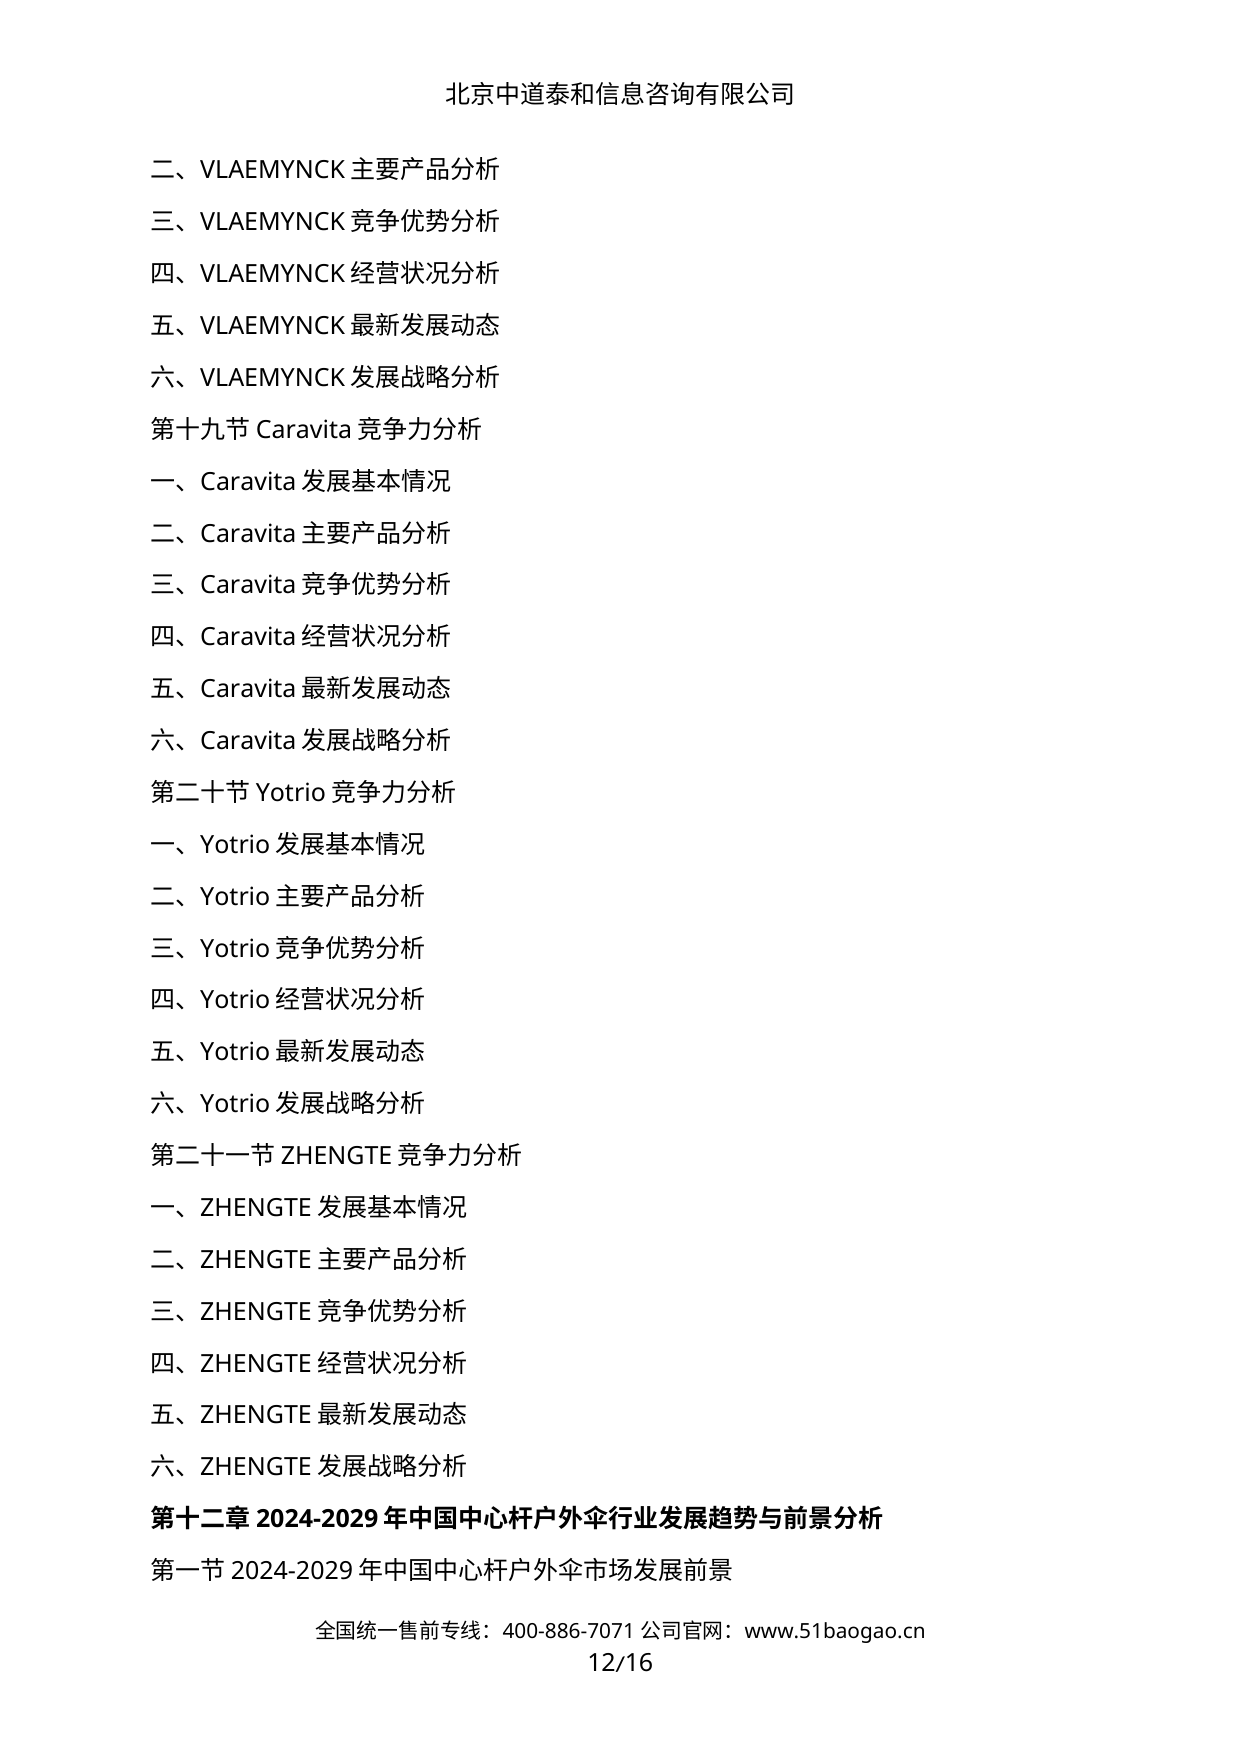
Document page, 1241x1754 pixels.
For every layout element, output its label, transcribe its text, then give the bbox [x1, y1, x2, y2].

text 二、Caravita主要产品分析 [150, 513, 1090, 549]
text 六、VLAEMYNCK发展战略分析 [150, 357, 1090, 394]
text 四、VLAEMYNCK经营状况分析 [150, 254, 1090, 290]
text 第二十一节 ZHENGTE竞争力分析 [150, 1136, 1090, 1172]
text 第一节 2024-2029年中国中心杆户外伞市场发展前景 [150, 1551, 1090, 1587]
text 二、ZHENGTE主要产品分析 [150, 1239, 1090, 1276]
text 二、VLAEMYNCK主要产品分析 [150, 150, 1090, 186]
text 五、VLAEMYNCK最新发展动态 [150, 306, 1090, 342]
text 五、ZHENGTE最新发展动态 [150, 1395, 1090, 1431]
text 三、ZHENGTE竞争优势分析 [150, 1291, 1090, 1327]
text 第十九节 Caravita竞争力分析 [150, 409, 1090, 446]
text 六、Caravita发展战略分析 [150, 721, 1090, 757]
text 三、Caravita竞争优势分析 [150, 565, 1090, 601]
text 二、Yotrio主要产品分析 [150, 876, 1090, 912]
text 四、ZHENGTE经营状况分析 [150, 1343, 1090, 1379]
text 三、VLAEMYNCK竞争优势分析 [150, 202, 1090, 238]
text 五、Yotrio最新发展动态 [150, 1032, 1090, 1068]
text 三、Yotrio竞争优势分析 [150, 928, 1090, 964]
text 四、Yotrio经营状况分析 [150, 980, 1090, 1016]
text 一、Caravita发展基本情况 [150, 461, 1090, 497]
text 第二十节 Yotrio竞争力分析 [150, 772, 1090, 809]
text 五、Caravita最新发展动态 [150, 669, 1090, 705]
text 六、Yotrio发展战略分析 [150, 1084, 1090, 1120]
text 六、ZHENGTE发展战略分析 [150, 1447, 1090, 1483]
text 一、Yotrio发展基本情况 [150, 824, 1090, 861]
text 四、Caravita经营状况分析 [150, 617, 1090, 653]
text 第十二章 2024-2029年中国中心杆户外伞行业发展趋势与前景分析 [150, 1499, 1090, 1535]
text 一、ZHENGTE发展基本情况 [150, 1187, 1090, 1224]
